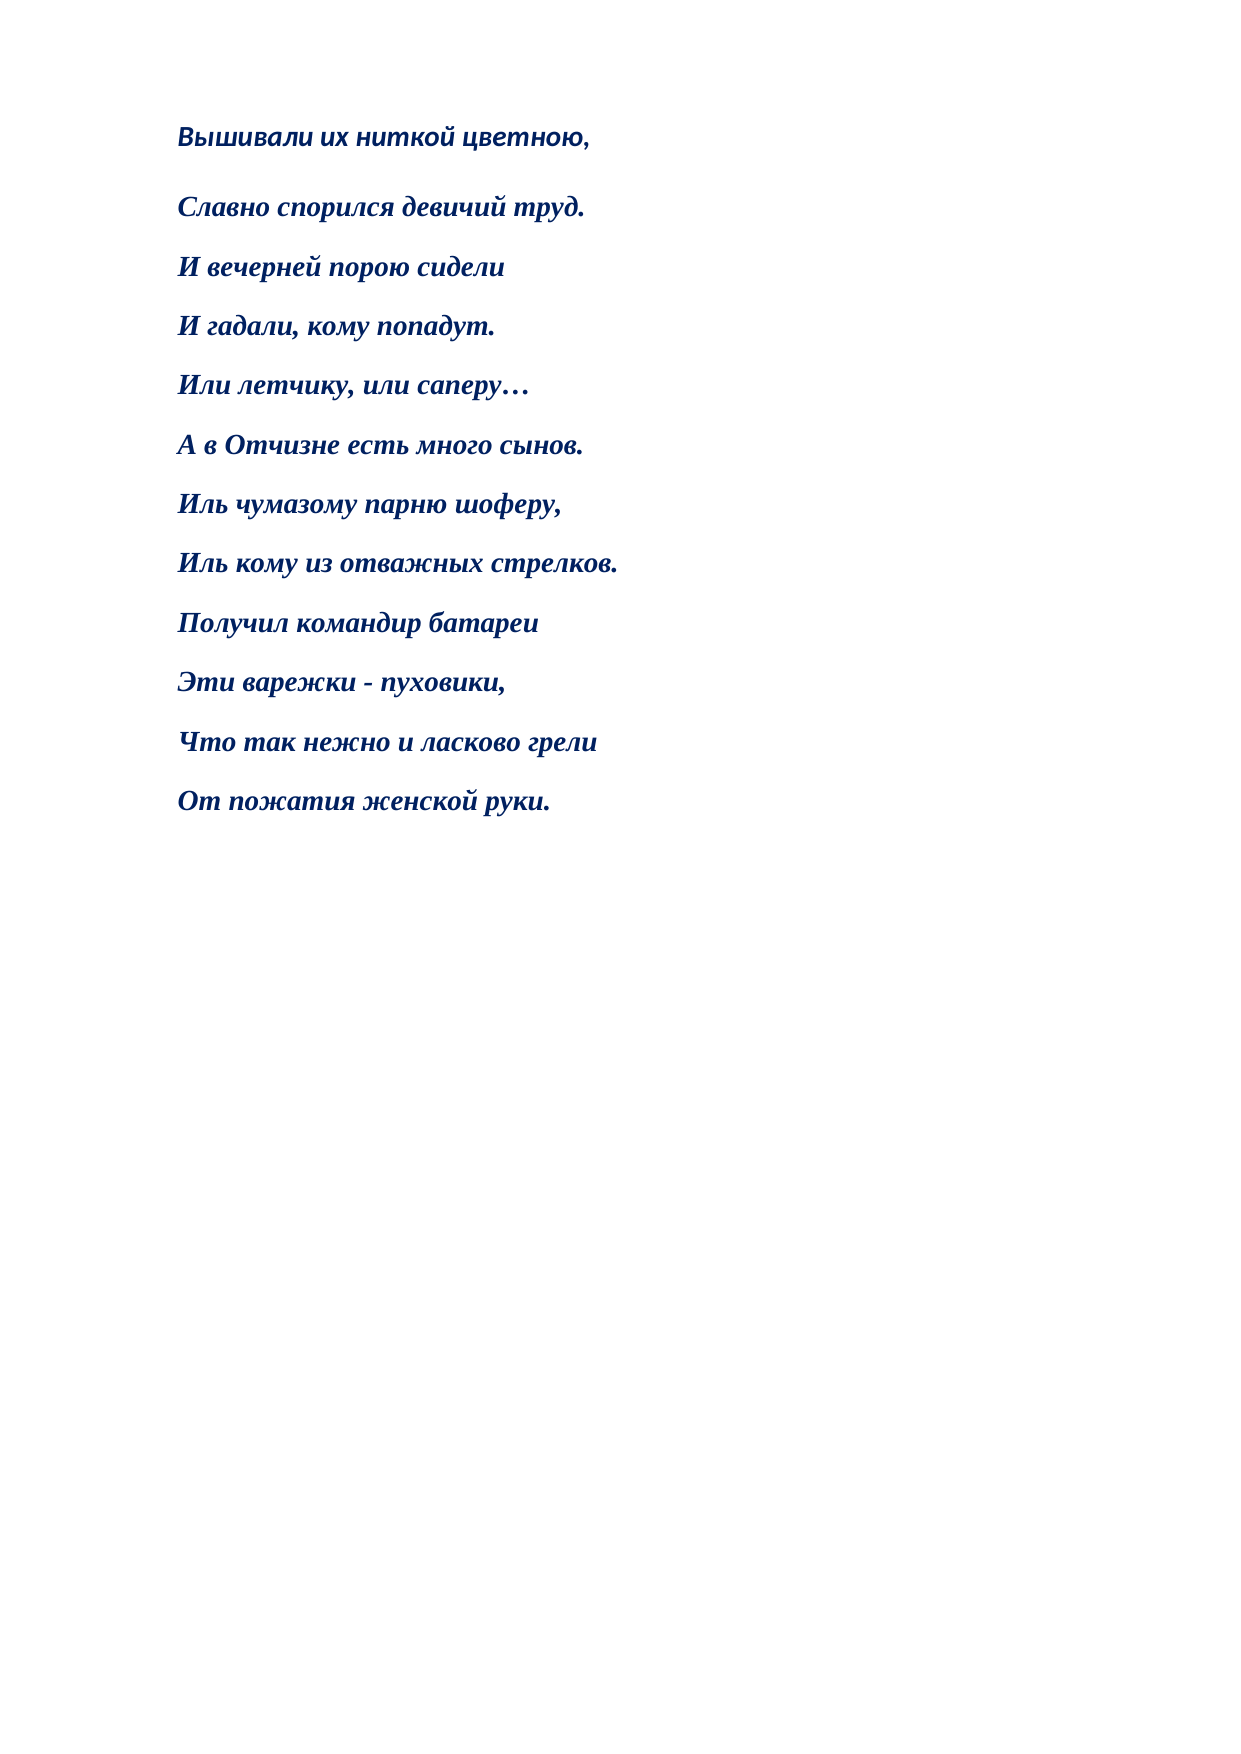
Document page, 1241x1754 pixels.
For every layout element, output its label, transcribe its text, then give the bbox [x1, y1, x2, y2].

text А в Отчизне есть много сынов. [177, 427, 1152, 460]
text Иль чумазому парню шоферу, [177, 486, 1152, 520]
text И гадали, кому попадут. [177, 308, 1152, 342]
text Получил командир батареи [177, 605, 1152, 638]
text Славно спорился девичий труд. [177, 189, 1152, 223]
text От пожатия женской руки. [177, 783, 1152, 817]
text Эти варежки - пуховики, [177, 664, 1152, 698]
text Или летчику, или саперу… [177, 367, 1152, 401]
text И вечерней порою сидели [177, 249, 1152, 282]
text Иль кому из отважных стрелков. [177, 546, 1152, 579]
text Вышивали их ниткой цветною, [177, 118, 1152, 154]
text Что так нежно и ласково грели [177, 724, 1152, 757]
